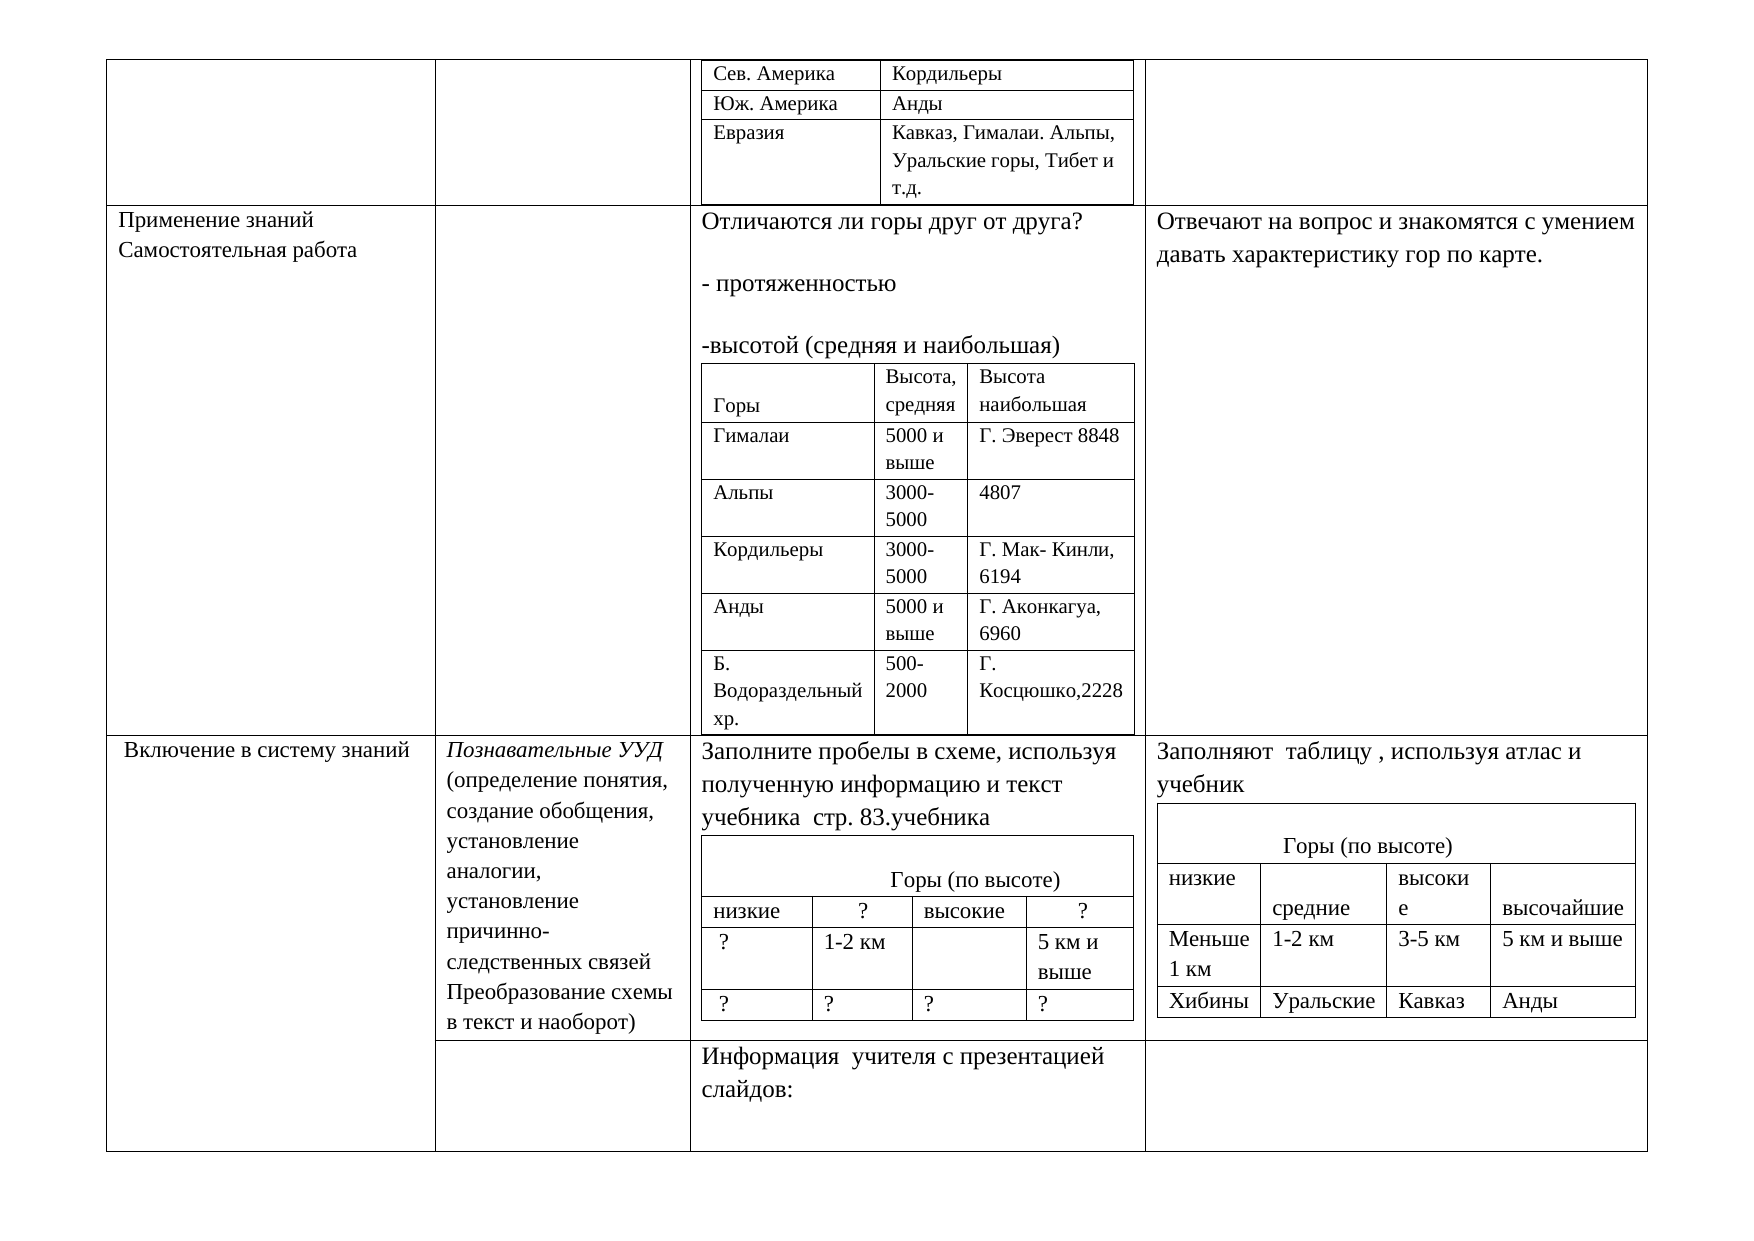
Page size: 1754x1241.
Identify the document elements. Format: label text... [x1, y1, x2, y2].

table_cell Заполните пробелы в схеме, используя полученную информацию и текст учебника стр. 83.учебника [691, 736, 1145, 1040]
table_cell По карте атласа приведите примеры гор на разных материках и заполните таблицу: [881, 120, 1133, 204]
table_cell По карте атласа приведите примеры гор на разных материках и заполните таблицу: [702, 61, 880, 90]
table_cell Включение в систему знаний [107, 736, 435, 1151]
table_cell Отвечают на вопрос и знакомятся с умением давать характеристику гор по карте. [1146, 206, 1647, 735]
table_cell Применение знаний Самостоятельная работа [107, 206, 435, 735]
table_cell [436, 60, 690, 205]
table_cell [436, 1041, 690, 1151]
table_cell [107, 60, 435, 205]
table_cell Отличаются ли горы друг от друга? - протяженностью -высотой (средняя и наибольшая) [691, 206, 1145, 735]
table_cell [691, 1041, 1145, 1151]
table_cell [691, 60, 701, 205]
table_cell По карте атласа приведите примеры гор на разных материках и заполните таблицу: [702, 91, 880, 119]
table_cell По карте атласа приведите примеры гор на разных материках и заполните таблицу: [881, 91, 1133, 119]
table_cell По карте атласа приведите примеры гор на разных материках и заполните таблицу: [881, 61, 1133, 90]
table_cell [1146, 1041, 1647, 1151]
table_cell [1146, 60, 1647, 205]
table_cell Познавательные УУД (определение понятия, создание обобщения, установление аналогии, установление причинно- следственных связей Преобразование схемы в текст и наоборот) [436, 736, 690, 1040]
table_cell По карте атласа приведите примеры гор на разных материках и заполните таблицу: [702, 120, 880, 204]
table_cell Заполняют таблицу , используя атлас и учебник [1146, 736, 1647, 1040]
table_cell [436, 206, 690, 735]
